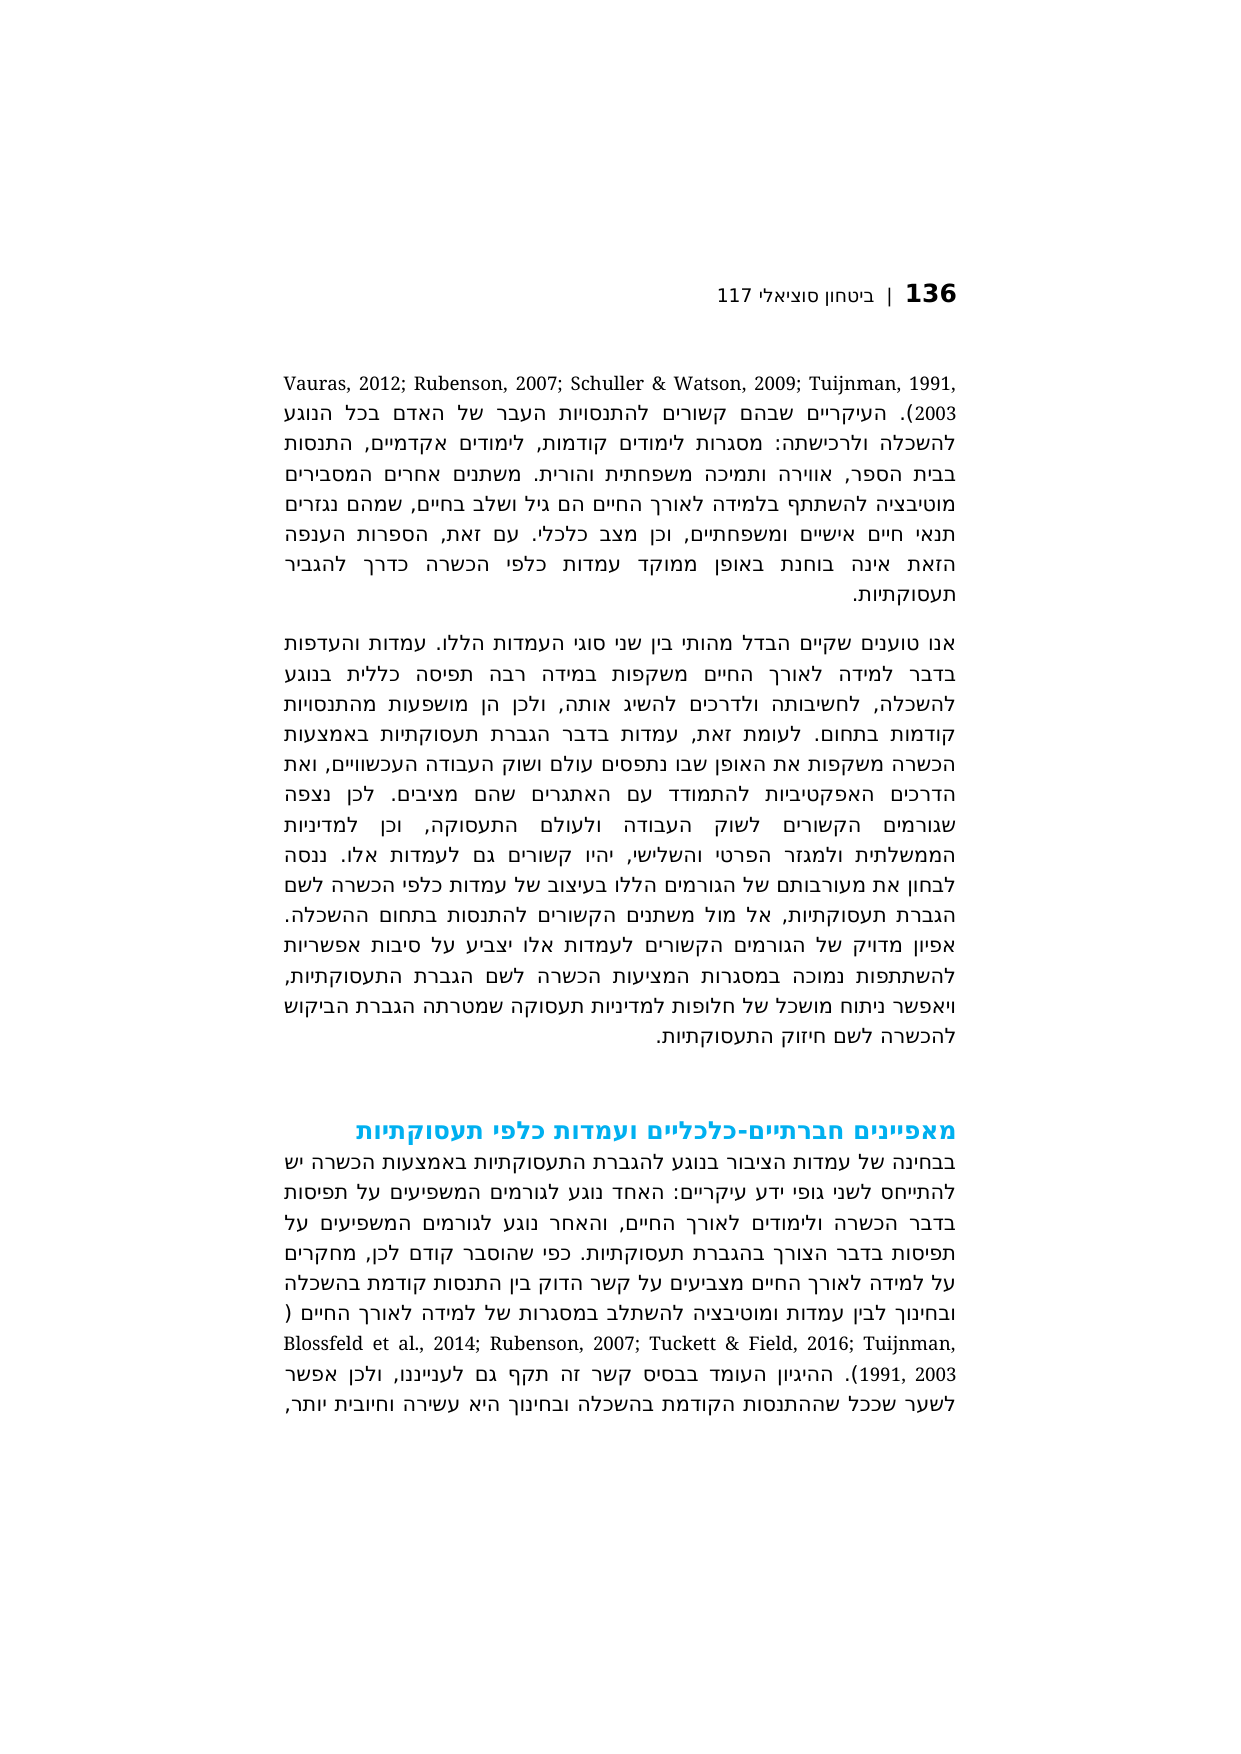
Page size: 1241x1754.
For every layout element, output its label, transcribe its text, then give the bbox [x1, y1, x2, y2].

text אנו טוענים שקיים הבדל מהותי בין שני סוגי העמדות הללו. עמדות והעדפות בדבר למידה לאורך החיים משקפות במידה רבה תפיסה כללית בנוגע להשכלה, לחשיבותה ולדרכים להשיג אותה, ולכן הן מושפעות מהתנסויות קודמות בתחום. לעומת זאת, עמדות בדבר הגברת תעסוקתיות באמצעות הכשרה משקפות את האופן שבו נתפסים עולם ושוק העבודה העכשוויים, ואת הדרכים האפקטיביות להתמודד עם האתגרים שהם מציבים. לכן נצפה שגורמים הקשורים לשוק העבודה ולעולם התעסוקה, וכן למדיניות הממשלתית ולמגזר הפרטי והשלישי, יהיו קשורים גם לעמדות אלו. ננסה לבחון את מעורבותם של הגורמים הללו בעיצוב של עמדות כלפי הכשרה לשם הגברת תעסוקתיות, אל מול משתנים הקשורים להתנסות בתחום ההשכלה. אפיון מדויק של הגורמים הקשורים לעמדות אלו יצביע על סיבות אפשריות להשתתפות נמוכה במסגרות המציעות הכשרה לשם הגברת התעסוקתיות, ויאפשר ניתוח מושכל של חלופות למדיניות תעסוקה שמטרתה הגברת הביקוש להכשרה לשם חיזוק התעסוקתיות. [283, 627, 957, 1049]
text מאפיינים חברתיים-כלכליים ועמדות כלפי תעסוקתיות [283, 1116, 957, 1145]
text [283, 1145, 957, 1417]
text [283, 366, 957, 608]
